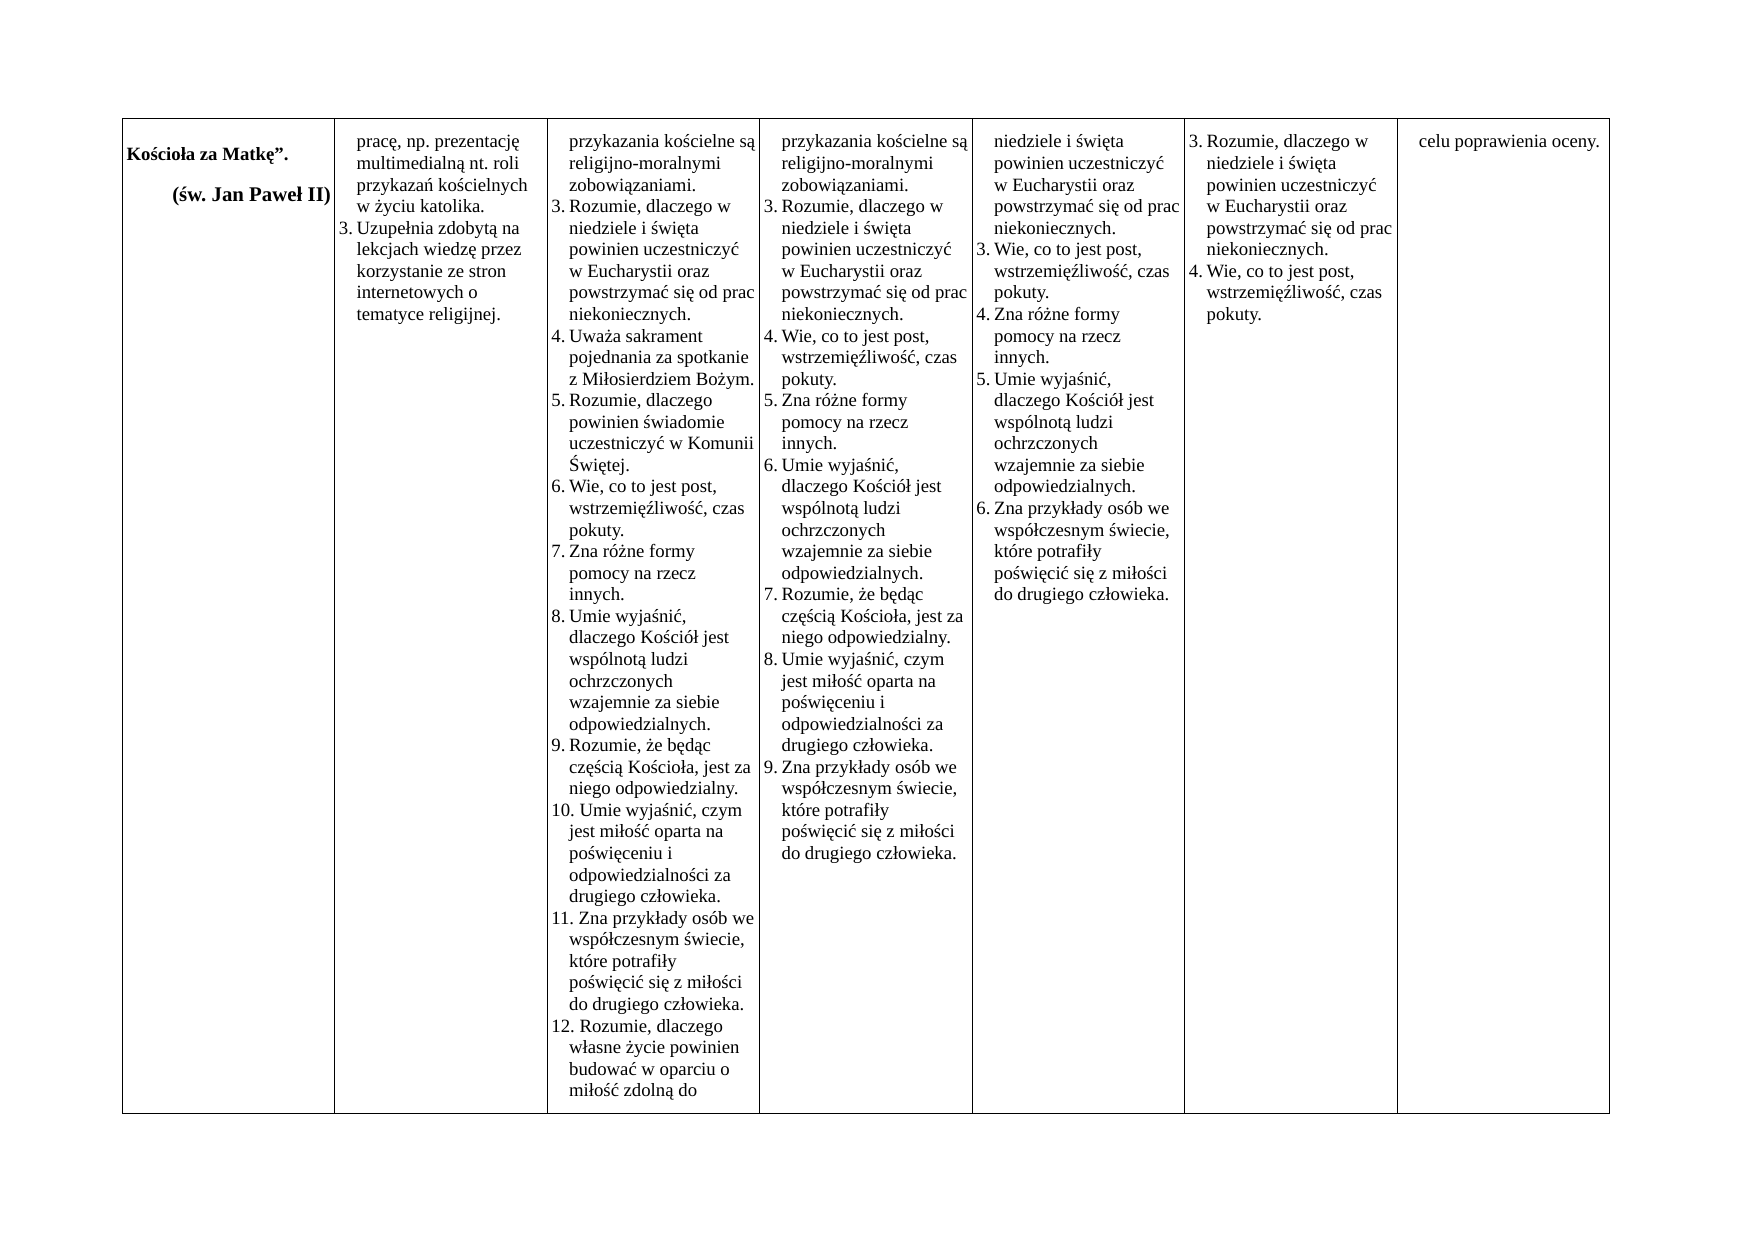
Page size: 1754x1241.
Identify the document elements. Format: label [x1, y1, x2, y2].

table_cell [1185, 119, 1397, 1112]
table_cell [1610, 118, 1614, 1112]
table_cell [335, 119, 547, 1112]
table_cell [973, 119, 1184, 1112]
table_cell [548, 119, 759, 1112]
table_cell [123, 119, 334, 1112]
table_cell [760, 119, 972, 1112]
table_cell [1398, 119, 1609, 1112]
